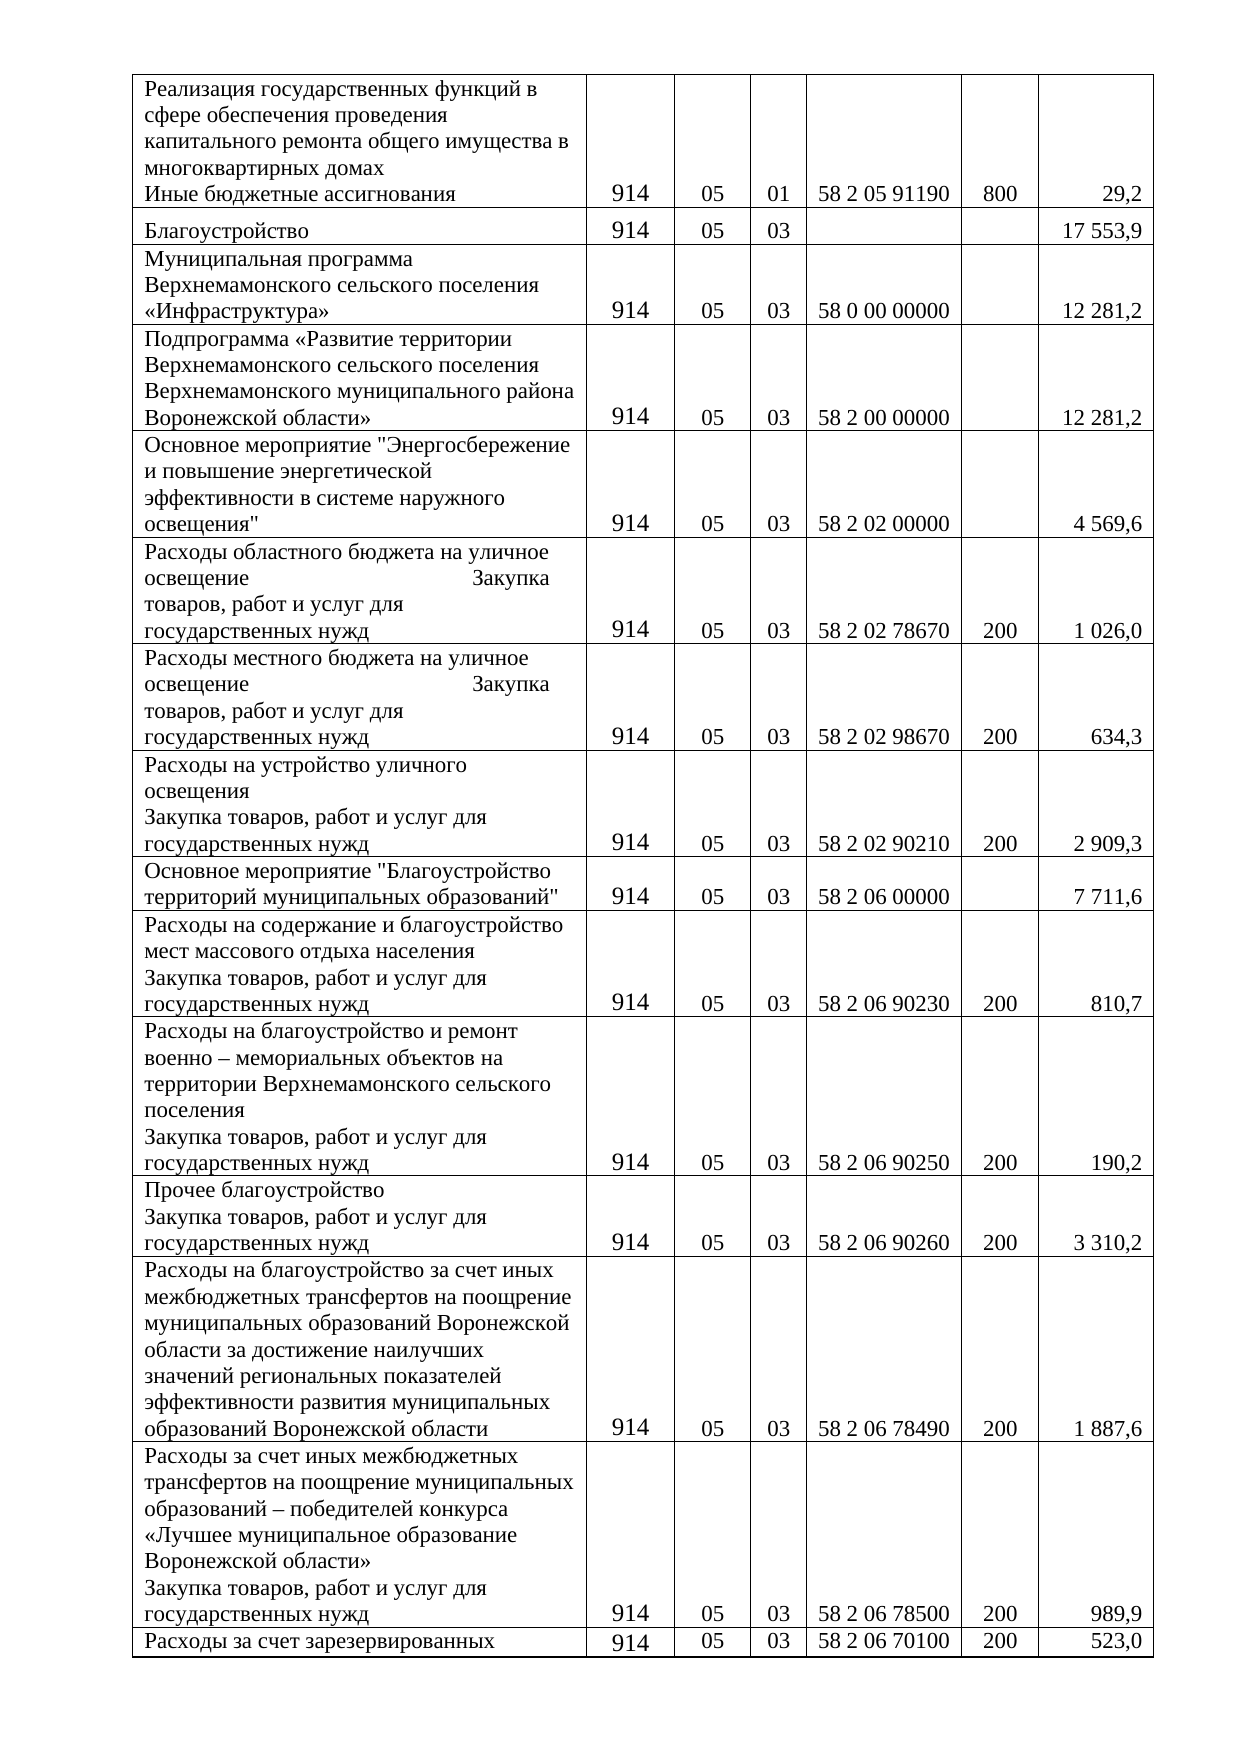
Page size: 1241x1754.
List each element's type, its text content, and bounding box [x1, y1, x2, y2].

table_cell 05 [675, 1176, 750, 1256]
table_cell 29,2 [1039, 75, 1153, 207]
table_cell 58 2 02 98670 [807, 644, 961, 749]
table_cell 58 2 05 91190 [807, 75, 961, 207]
table_cell 200 [962, 1442, 1038, 1627]
table_cell 914 [587, 1017, 674, 1175]
table_cell 12 281,2 [1039, 245, 1153, 324]
table_cell 58 2 06 90260 [807, 1176, 961, 1256]
table_cell 914 [587, 325, 674, 430]
table_cell 03 [751, 325, 806, 430]
table_cell Реализация государственных функций в сфере обеспечения проведения капитального ремонта общего имущества в многоквартирных домах Иные бюджетные ассигнования [133, 75, 586, 207]
table_cell 200 [962, 1176, 1038, 1256]
table_cell 914 [587, 644, 674, 749]
table_cell 05 [675, 1257, 750, 1441]
table_cell 914 [587, 75, 674, 207]
table_cell [962, 208, 1038, 244]
table_cell 03 [751, 1257, 806, 1441]
table_cell 58 2 06 70100 [807, 1628, 961, 1656]
table_cell 1 026,0 [1039, 538, 1153, 643]
table_cell 05 [675, 325, 750, 430]
table_cell 12 281,2 [1039, 325, 1153, 430]
table_cell Прочее благоустройство Закупка товаров, работ и услуг для государственных нужд [133, 1176, 586, 1256]
table_cell 4 569,6 [1039, 431, 1153, 537]
table_cell [962, 245, 1038, 324]
table_cell 190,2 [1039, 1017, 1153, 1175]
table_cell 03 [751, 1442, 806, 1627]
table_cell Расходы на благоустройство за счет иных межбюджетных трансфертов на поощрение муниципальных образований Воронежской области за достижение наилучших значений региональных показателей эффективности развития муниципальных образований Воронежской области [133, 1257, 586, 1441]
table_cell 05 [675, 644, 750, 749]
table_cell 58 2 02 90210 [807, 751, 961, 856]
table_cell 03 [751, 751, 806, 856]
table_cell 05 [675, 1628, 750, 1656]
table_cell 05 [675, 1017, 750, 1175]
table_cell Основное мероприятие "Энергосбережение и повышение энергетической эффективности в системе наружного освещения" [133, 431, 586, 537]
table_cell 58 2 00 00000 [807, 325, 961, 430]
table_cell 914 [587, 1176, 674, 1256]
table_cell 05 [675, 538, 750, 643]
table_cell 03 [751, 1017, 806, 1175]
table_cell 2 909,3 [1039, 751, 1153, 856]
table_cell 58 2 06 78500 [807, 1442, 961, 1627]
table_cell 03 [751, 208, 806, 244]
table_cell Подпрограмма «Развитие территории Верхнемамонского сельского поселения Верхнемамонского муниципального района Воронежской области» [133, 325, 586, 430]
table_cell 914 [587, 1442, 674, 1627]
table_cell 914 [587, 431, 674, 537]
table_cell 03 [751, 911, 806, 1016]
table_cell 200 [962, 1017, 1038, 1175]
table_cell 800 [962, 75, 1038, 207]
table_cell 634,3 [1039, 644, 1153, 749]
table_cell Муниципальная программа Верхнемамонского сельского поселения «Инфраструктура» [133, 245, 586, 324]
table_cell Основное мероприятие "Благоустройство территорий муниципальных образований" [133, 857, 586, 910]
table_cell Расходы за счет иных межбюджетных трансфертов на поощрение муниципальных образований – победителей конкурса «Лучшее муниципальное образование Воронежской области» Закупка товаров, работ и услуг для государственных нужд [133, 1442, 586, 1627]
table_cell 58 2 06 90250 [807, 1017, 961, 1175]
table_cell 914 [587, 911, 674, 1016]
table_cell 03 [751, 1628, 806, 1656]
table_cell 03 [751, 538, 806, 643]
table_cell 58 0 00 00000 [807, 245, 961, 324]
table_cell 200 [962, 538, 1038, 643]
table_cell 58 2 06 78490 [807, 1257, 961, 1441]
table_cell 914 [587, 538, 674, 643]
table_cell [133, 1628, 586, 1656]
table_cell 05 [675, 911, 750, 1016]
table_cell 200 [962, 751, 1038, 856]
table_cell 810,7 [1039, 911, 1153, 1016]
table_cell 914 [587, 208, 674, 244]
table_cell 05 [675, 751, 750, 856]
table_cell 3 310,2 [1039, 1176, 1153, 1256]
table_cell 58 2 06 00000 [807, 857, 961, 910]
table_cell 03 [751, 431, 806, 537]
table_cell 05 [675, 857, 750, 910]
table_cell 914 [587, 1628, 674, 1656]
table_cell Расходы областного бюджета на уличное освещение Закупка товаров, работ и услуг для государственных нужд [133, 538, 586, 643]
table_cell 914 [587, 245, 674, 324]
table_cell [807, 208, 961, 244]
table_cell Расходы на устройство уличного освещения Закупка товаров, работ и услуг для государственных нужд [133, 751, 586, 856]
table_cell 58 2 02 78670 [807, 538, 961, 643]
table_cell 17 553,9 [1039, 208, 1153, 244]
table_cell 03 [751, 644, 806, 749]
table_cell 03 [751, 1176, 806, 1256]
table_cell 05 [675, 431, 750, 537]
table_cell 200 [962, 1257, 1038, 1441]
table_cell 200 [962, 1628, 1038, 1656]
table_cell 05 [675, 208, 750, 244]
table_cell 58 2 02 00000 [807, 431, 961, 537]
table_cell 523,0 [1039, 1628, 1153, 1656]
table_cell 05 [675, 245, 750, 324]
table_cell 989,9 [1039, 1442, 1153, 1627]
table_cell 58 2 06 90230 [807, 911, 961, 1016]
table_cell 200 [962, 911, 1038, 1016]
table_cell [962, 431, 1038, 537]
table_cell 05 [675, 1442, 750, 1627]
table_cell 1 887,6 [1039, 1257, 1153, 1441]
table_cell 7 711,6 [1039, 857, 1153, 910]
table_cell 914 [587, 1257, 674, 1441]
table_cell 914 [587, 857, 674, 910]
table_cell Благоустройство [133, 208, 586, 244]
table_cell 914 [587, 751, 674, 856]
table_cell [962, 857, 1038, 910]
table_cell Расходы на благоустройство и ремонт военно – мемориальных объектов на территории Верхнемамонского сельского поселения Закупка товаров, работ и услуг для государственных нужд [133, 1017, 586, 1175]
table_cell 200 [962, 644, 1038, 749]
table_cell 03 [751, 857, 806, 910]
table_cell [962, 325, 1038, 430]
table_cell Расходы местного бюджета на уличное освещение Закупка товаров, работ и услуг для государственных нужд [133, 644, 586, 749]
table_cell Расходы на содержание и благоустройство мест массового отдыха населения Закупка товаров, работ и услуг для государственных нужд [133, 911, 586, 1016]
table_cell 05 [675, 75, 750, 207]
table_cell 03 [751, 245, 806, 324]
table_cell 01 [751, 75, 806, 207]
